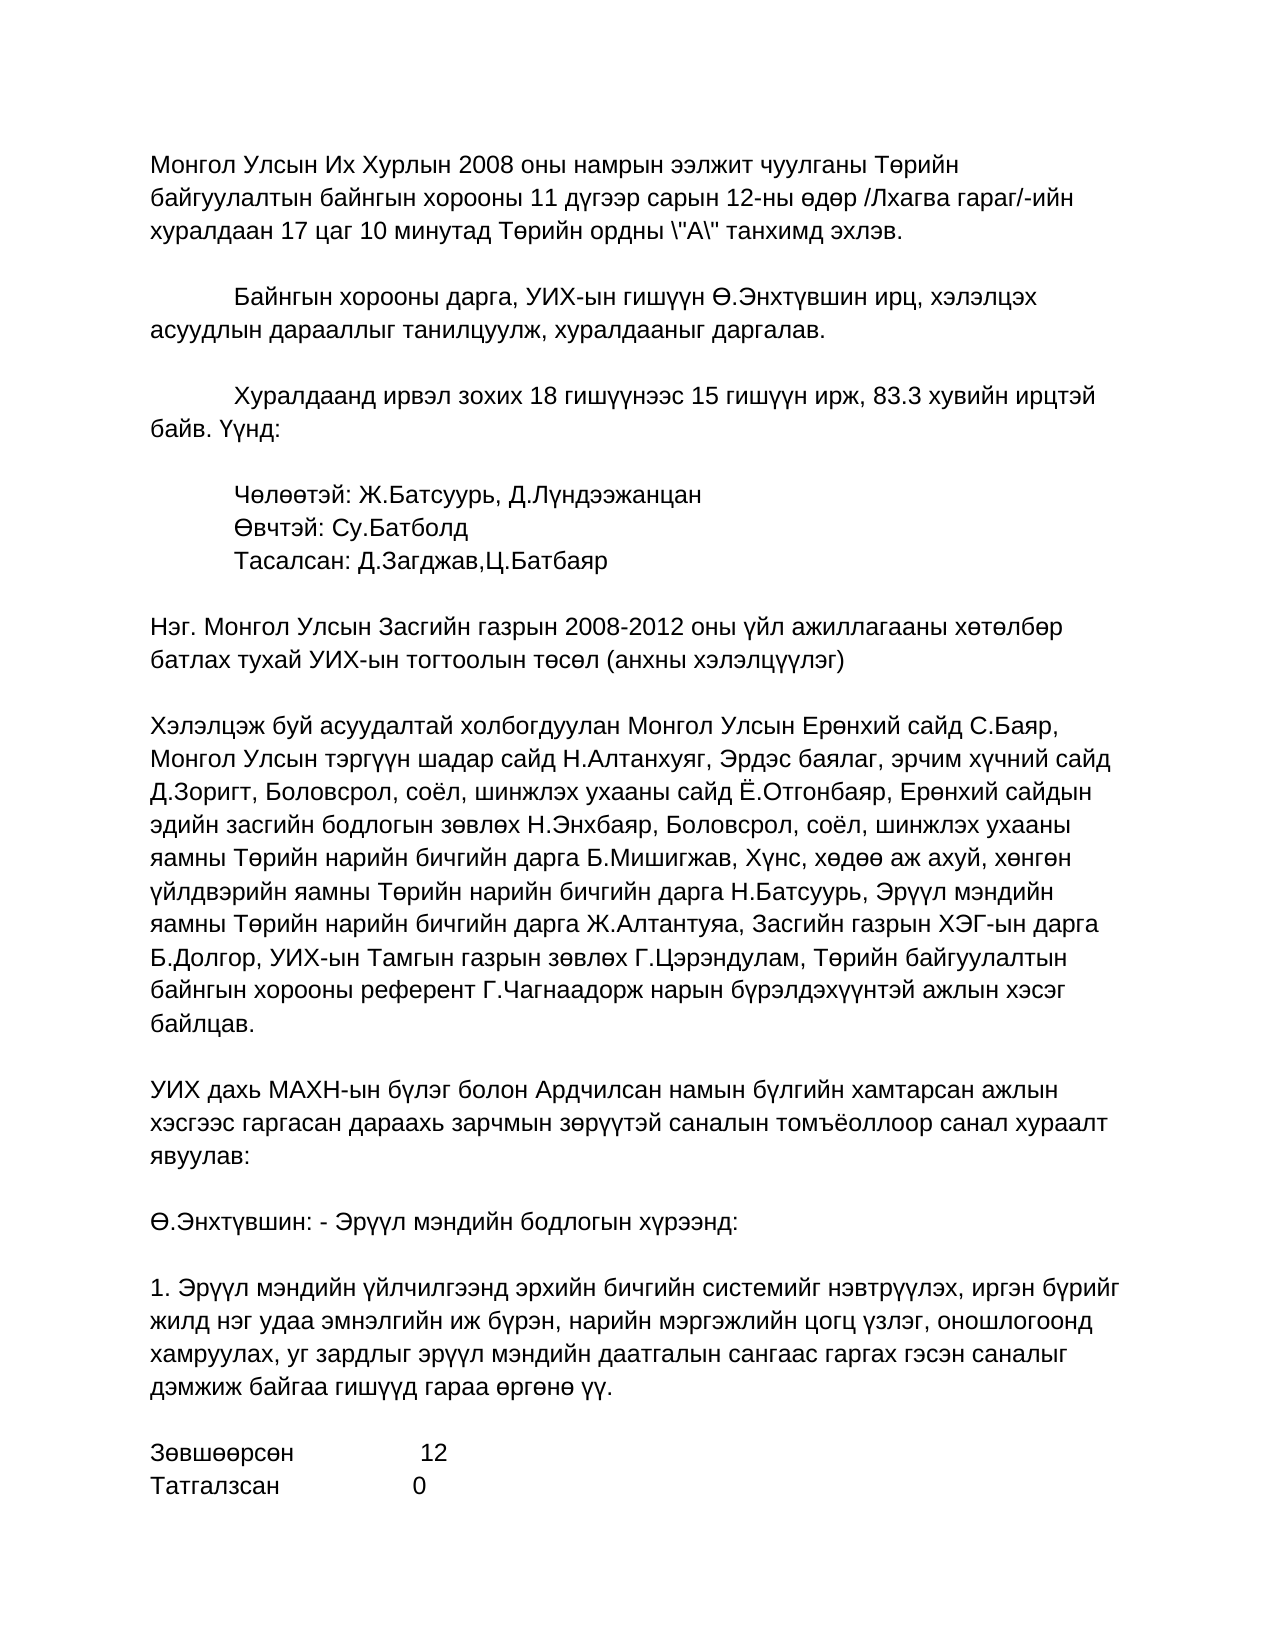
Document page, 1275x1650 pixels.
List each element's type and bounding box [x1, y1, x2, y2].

text [150, 150, 1125, 1499]
